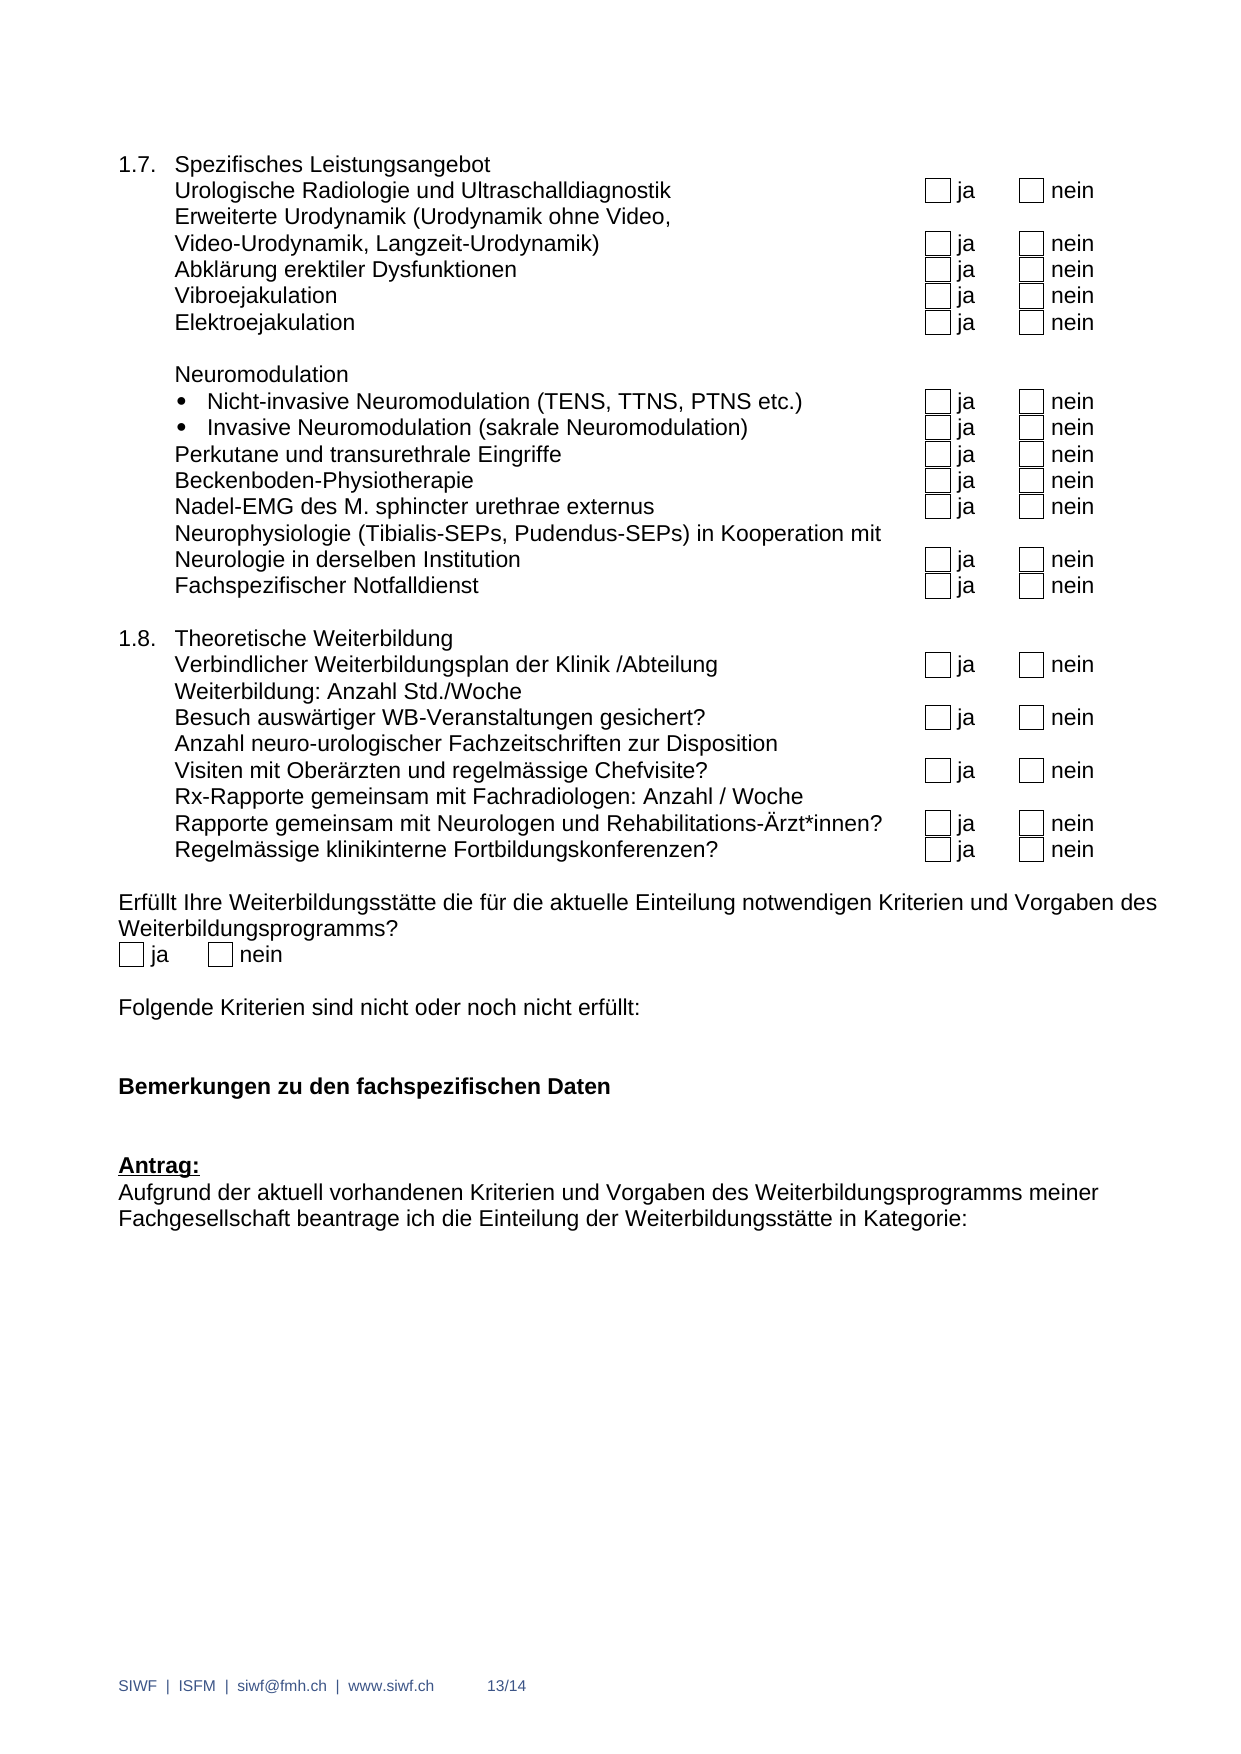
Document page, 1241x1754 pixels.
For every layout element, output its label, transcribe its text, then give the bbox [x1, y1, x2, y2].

text Weiterbildung: Anzahl Std./Woche [174, 678, 1152, 704]
list Invasive Neuromodulation (sakrale Neuromodulation) ja nein [177, 414, 1152, 441]
text Nadel-EMG des M. sphincter urethrae externus ja nein [174, 493, 1152, 519]
text Neuromodulation [174, 361, 1152, 388]
text Urologische Radiologie und Ultraschalldiagnostik ja nein [174, 177, 1152, 203]
text Perkutane und transurethrale Eingriffe ja nein [174, 441, 925, 467]
text Abklärung erektiler Dysfunktionen ja nein [174, 256, 1152, 282]
text Perkutane und transurethrale Eingriffe ja nein [1044, 441, 1152, 467]
text Verbindlicher Weiterbildungsplan der Klinik /Abteilung ja nein [174, 651, 1152, 678]
text Neurologie in derselben Institution ja nein [174, 546, 1152, 572]
text Folgende Kriterien sind nicht oder noch nicht erfüllt: [118, 994, 1203, 1020]
text ja nein [118, 941, 1203, 968]
text Vibroejakulation ja nein [174, 282, 1152, 309]
text Aufgrund der aktuell vorhandenen Kriterien und Vorgaben des Weiterbildungsprogramms meiner Fachgesellschaft beantrage ich die Einteilung der Weiterbildungsstätte in Kategorie: [118, 1178, 1152, 1231]
text Fachspezifischer Notfalldienst ja nein [174, 572, 1152, 599]
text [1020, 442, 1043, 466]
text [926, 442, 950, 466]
text Neurophysiologie (Tibialis-SEPs, Pudendus-SEPs) in Kooperation mit [174, 519, 1152, 546]
text 1.7. Spezifisches Leistungsangebot [118, 151, 1152, 177]
text Erweiterte Urodynamik (Urodynamik ohne Video, [174, 203, 1152, 230]
list Nicht-invasive Neuromodulation (TENS, TTNS, PTNS etc.) ja nein [177, 388, 1152, 414]
text Anzahl neuro-urologischer Fachzeitschriften zur Disposition [174, 730, 1152, 757]
text Erfüllt Ihre Weiterbildungsstätte die für die aktuelle Einteilung notwendigen Kriterien und Vorgaben des Weiterbildungsprogramms? [118, 888, 1203, 941]
text Besuch auswärtiger WB-Veranstaltungen gesichert? ja nein [174, 704, 1152, 730]
text Rx-Rapporte gemeinsam mit Fachradiologen: Anzahl / Woche [174, 783, 1152, 809]
text Antrag: [118, 1152, 1182, 1178]
text Elektroejakulation ja nein [174, 309, 1152, 335]
text Visiten mit Oberärzten und regelmässige Chefvisite? ja nein [174, 757, 1152, 783]
text Rapporte gemeinsam mit Neurologen und Rehabilitations-Ärzt*innen? ja nein [174, 809, 1152, 836]
text 1.8. Theoretische Weiterbildung [118, 625, 1152, 651]
text Beckenboden-Physiotherapie ja nein [174, 467, 1152, 493]
text Bemerkungen zu den fachspezifischen Daten [118, 1073, 1203, 1099]
text Regelmässige klinikinterne Fortbildungskonferenzen? ja nein [174, 836, 1152, 862]
text Video-Urodynamik, Langzeit-Urodynamik) ja nein [174, 230, 1152, 256]
